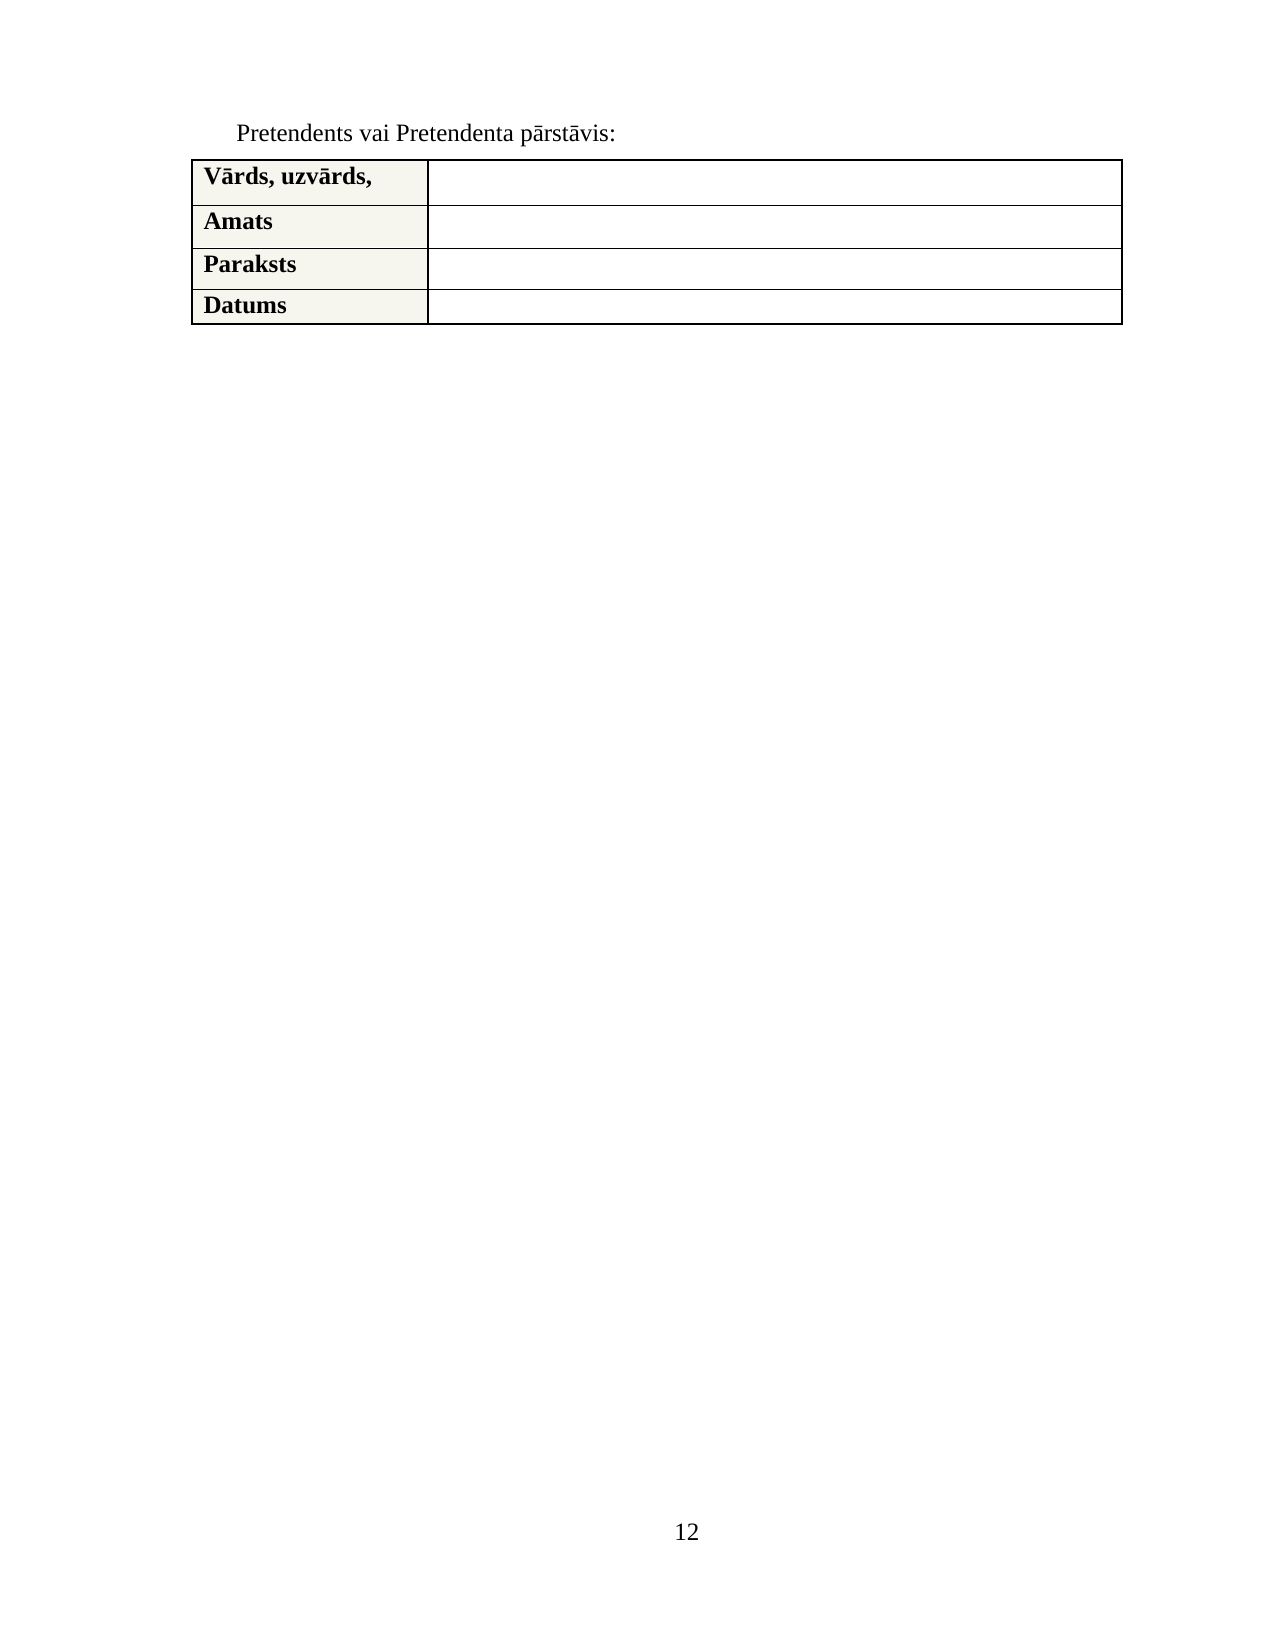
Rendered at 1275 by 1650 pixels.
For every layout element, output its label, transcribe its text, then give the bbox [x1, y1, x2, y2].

text Pretendents vai Pretendenta pārstāvis: [236, 118, 1181, 147]
table_cell Amats [193, 206, 427, 247]
table_cell Paraksts [193, 249, 427, 289]
table_cell [429, 206, 1121, 247]
table_cell Datums [193, 290, 427, 323]
table_cell [429, 249, 1121, 289]
table_header [429, 161, 1121, 205]
table_cell [429, 290, 1121, 323]
table_header Vārds, uzvārds, [193, 161, 427, 205]
